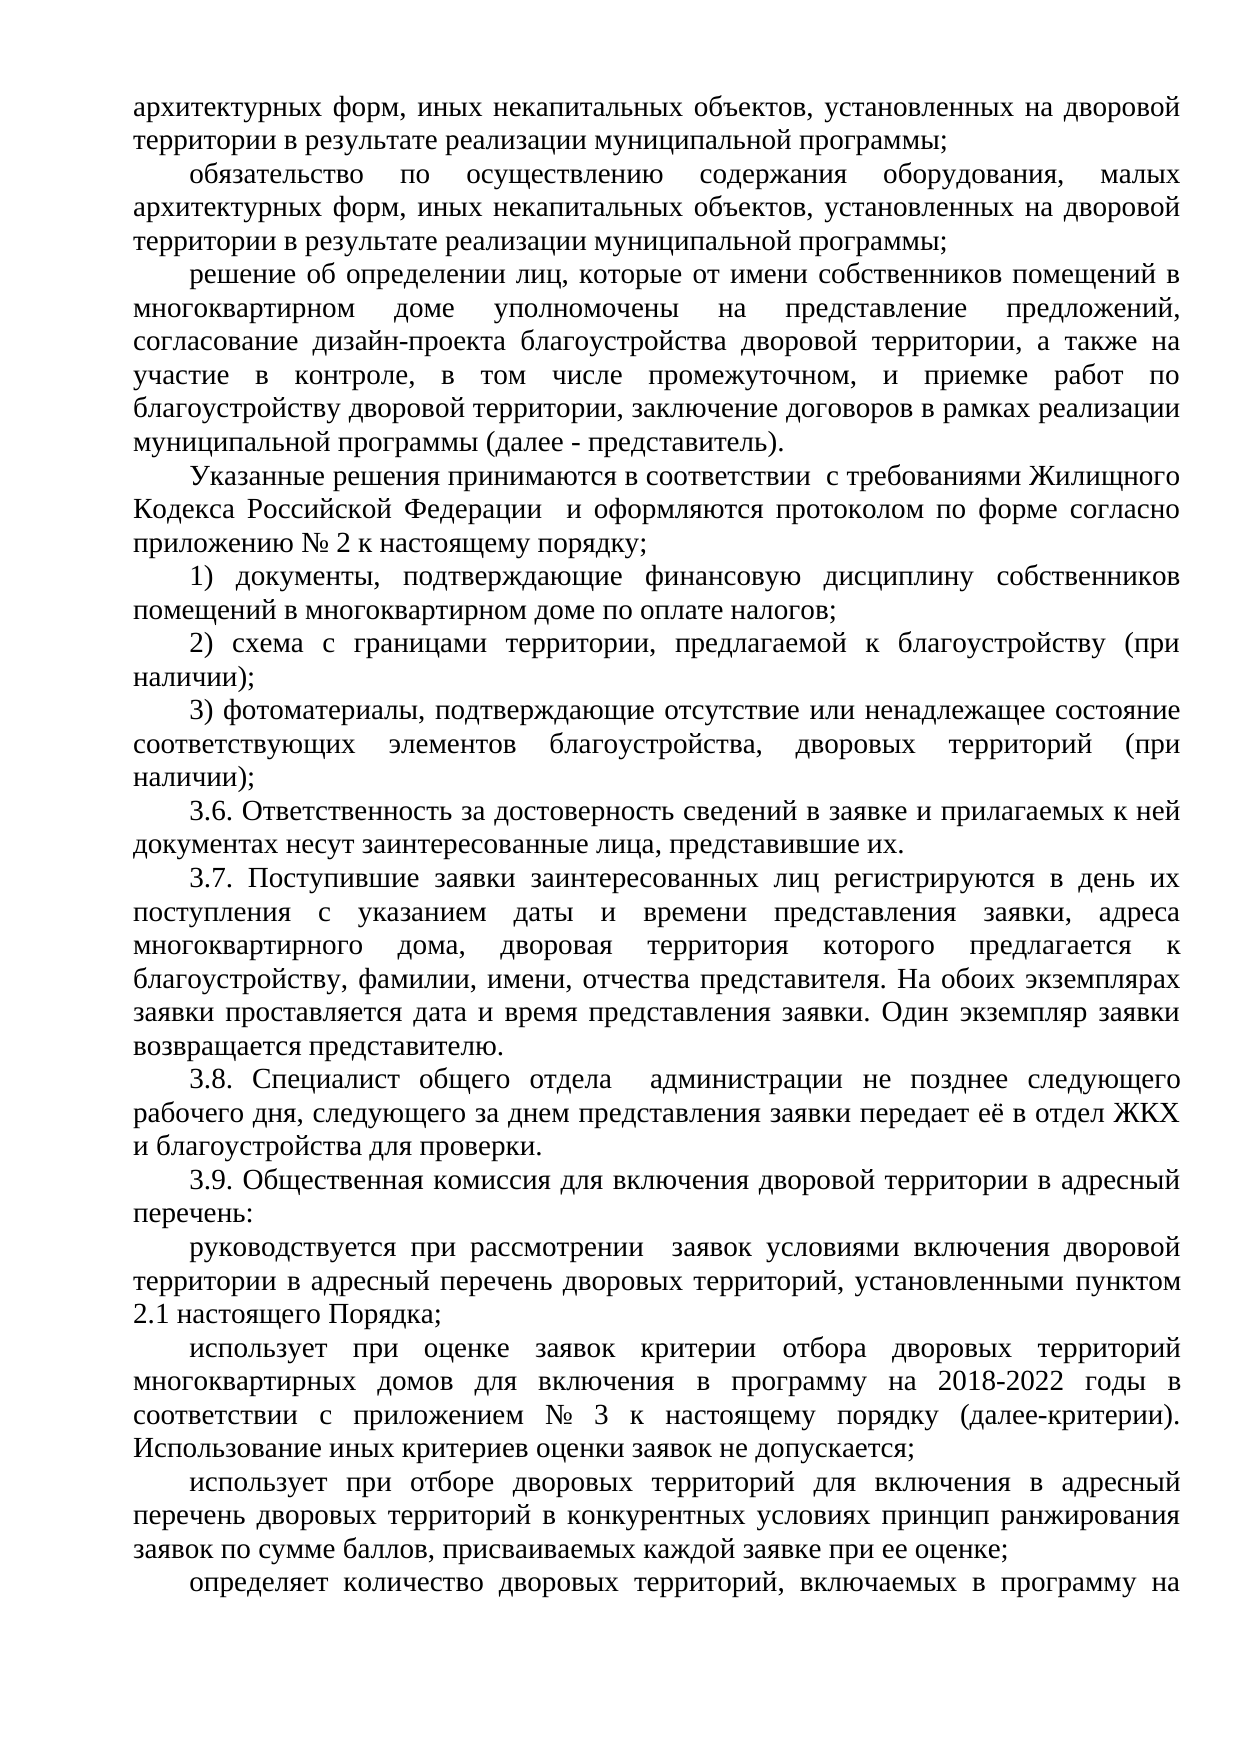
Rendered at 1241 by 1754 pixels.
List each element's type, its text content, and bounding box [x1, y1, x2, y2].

text 1) документы, подтверждающие финансовую дисциплину собственников помещений в многоквартирном доме по оплате налогов; [133, 558, 1181, 625]
text 3.7. Поступившие заявки заинтересованных лиц регистрируются в день их поступления с указанием даты и времени представления заявки, адреса многоквартирного дома, дворовая территория которого предлагается к благоустройству, фамилии, имени, отчества представителя. На обоих экземплярах заявки проставляется дата и время представления заявки. Один экземпляр заявки возвращается представителю. [133, 860, 1181, 1061]
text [133, 1564, 1181, 1598]
text руководствуется при рассмотрении заявок условиями включения дворовой территории в адресный перечень дворовых территорий, установленными пунктом 2.1 настоящего Порядка; [133, 1229, 1181, 1330]
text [133, 89, 1181, 156]
text решение об определении лиц, которые от имени собственников помещений в многоквартирном доме уполномочены на представление предложений, согласование дизайн-проекта благоустройства дворовой территории, а также на участие в контроле, в том числе промежуточном, и приемке работ по благоустройству дворовой территории, заключение договоров в рамках реализации муниципальной программы (далее - представитель). [133, 256, 1181, 458]
text 2) схема с границами территории, предлагаемой к благоустройству (при наличии); [133, 625, 1181, 692]
text 3) фотоматериалы, подтверждающие отсутствие или ненадлежащее состояние соответствующих элементов благоустройства, дворовых территорий (при наличии); [133, 692, 1181, 793]
text использует при отборе дворовых территорий для включения в адресный перечень дворовых территорий в конкурентных условиях принцип ранжирования заявок по сумме баллов, присваиваемых каждой заявке при ее оценке; [133, 1464, 1181, 1564]
text использует при оценке заявок критерии отбора дворовых территорий многоквартирных домов для включения в программу на 2018-2022 годы в соответствии с приложением № 3 к настоящему порядку (далее-критерии). Использование иных критериев оценки заявок не допускается; [133, 1330, 1181, 1464]
text Указанные решения принимаются в соответствии с требованиями Жилищного Кодекса Российской Федерации и оформляются протоколом по форме согласно приложению № 2 к настоящему порядку; [133, 458, 1181, 558]
text 3.9. Общественная комиссия для включения дворовой территории в адресный перечень: [133, 1162, 1181, 1229]
text обязательство по осуществлению содержания оборудования, малых архитектурных форм, иных некапитальных объектов, установленных на дворовой территории в результате реализации муниципальной программы; [133, 156, 1181, 256]
text 3.6. Ответственность за достоверность сведений в заявке и прилагаемых к ней документах несут заинтересованные лица, представившие их. [133, 793, 1181, 860]
text 3.8. Специалист общего отдела администрации не позднее следующего рабочего дня, следующего за днем представления заявки передает её в отдел ЖКХ и благоустройства для проверки. [133, 1061, 1181, 1162]
